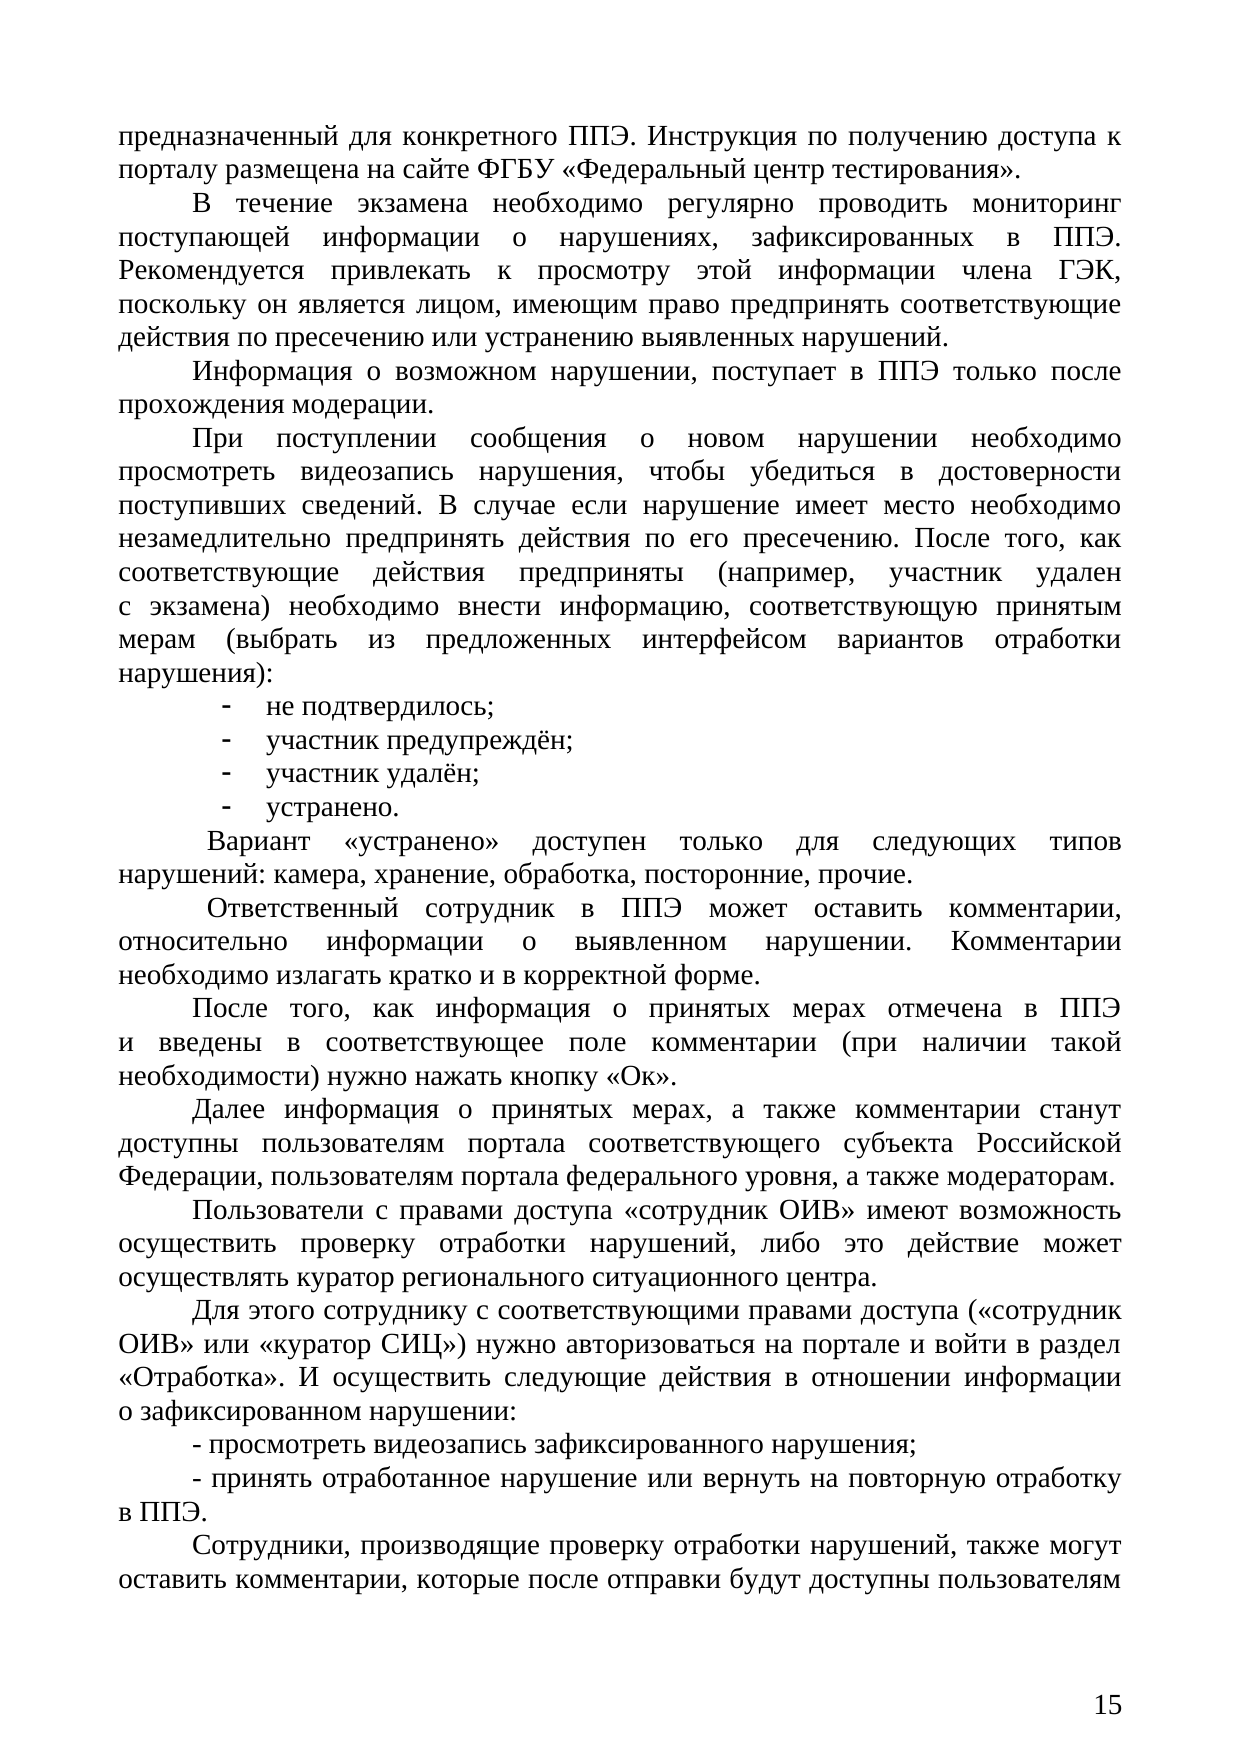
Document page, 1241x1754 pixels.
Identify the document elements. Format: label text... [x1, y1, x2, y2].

list Вариант «устранено» доступен только для следующих типов нарушений: камера, хранение, обработка, посторонние, прочие. [118, 823, 1122, 890]
text - просмотреть видеозапись зафиксированного нарушения; [118, 1427, 1122, 1460]
text Для этого сотруднику с соответствующими правами доступа («сотрудник ОИВ» или «куратор СИЦ») нужно авторизоваться на портале и войти в раздел «Отработка». И осуществить следующие действия в отношении информации о зафиксированном нарушении: [118, 1292, 1122, 1427]
text Пользователи с правами доступа «сотрудник ОИВ» имеют возможность осуществить проверку отработки нарушений, либо это действие может осуществлять куратор регионального ситуационного центра. [118, 1192, 1122, 1292]
text Далее информация о принятых мерах, а также комментарии станут доступны пользователям портала соответствующего субъекта Российской Федерации, пользователям портала федерального уровня, а также модераторам. [118, 1091, 1122, 1192]
list участник предупреждён; [133, 722, 1122, 756]
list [118, 118, 1122, 185]
list участник удалён; [133, 756, 1122, 789]
text Информация о возможном нарушении, поступает в ППЭ только после прохождения модерации. [118, 353, 1122, 420]
text В течение экзамена необходимо регулярно проводить мониторинг поступающей информации о нарушениях, зафиксированных в ППЭ. Рекомендуется привлекать к просмотру этой информации члена ГЭК, поскольку он является лицом, имеющим право предпринять соответствующие действия по пресечению или устранению выявленных нарушений. [118, 185, 1122, 353]
list Ответственный сотрудник в ППЭ может оставить комментарии, относительно информации о выявленном нарушении. Комментарии необходимо излагать кратко и в корректной форме. [118, 890, 1122, 991]
list При поступлении сообщения о новом нарушении необходимо просмотреть видеозапись нарушения, чтобы убедиться в достоверности поступивших сведений. В случае если нарушение имеет место необходимо незамедлительно предпринять действия по его пресечению. После того, как соответствующие действия предприняты (например, участник удален с экзамена) необходимо внести информацию, соответствующую принятым мерам (выбрать из предложенных интерфейсом вариантов отработки нарушения): [118, 420, 1122, 688]
text - принять отработанное нарушение или вернуть на повторную отработку в ППЭ. [118, 1460, 1122, 1527]
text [118, 1527, 1122, 1594]
list не подтвердилось; [133, 688, 1122, 722]
list устранено. [133, 789, 1122, 823]
text После того, как информация о принятых мерах отмечена в ППЭ и введены в соответствующее поле комментарии (при наличии такой необходимости) нужно нажать кнопку «Ок». [118, 991, 1122, 1091]
